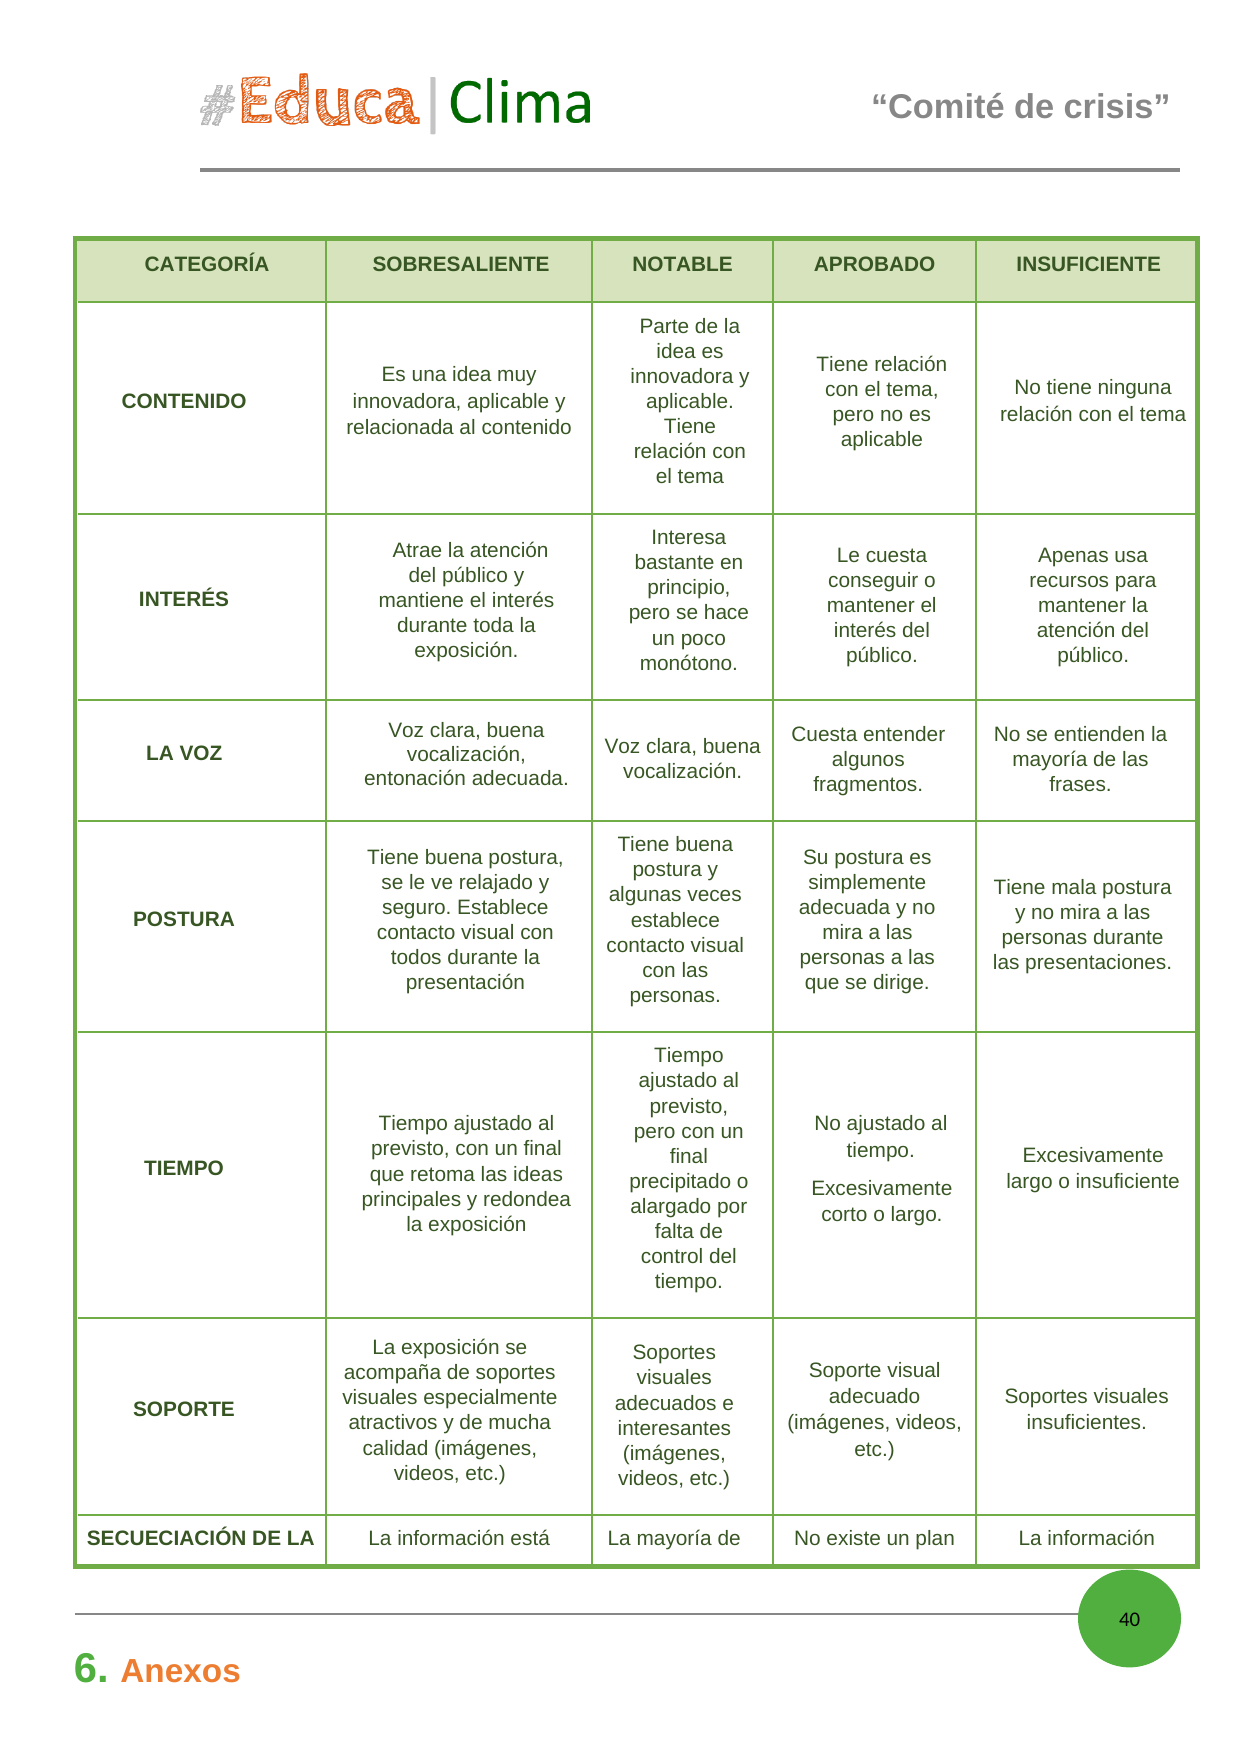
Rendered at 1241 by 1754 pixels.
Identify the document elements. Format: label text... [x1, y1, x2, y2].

table_cell LA VOZ [77, 700, 325, 819]
table_cell La mayoría de la información se organiza de forma clara y lógica, aunque alguna diapositiva de vez en cuando parece fuera de lugar [593, 1516, 772, 1564]
table_header SOBRESALIENTE [327, 241, 591, 301]
table_cell No existe un plan claro para la organización de la información [774, 1516, 975, 1564]
picture [191, 73, 600, 148]
table_cell Soportes visuales insuficientes. [977, 1319, 1195, 1514]
table_cell CONTENIDO [77, 302, 325, 512]
table_cell Excesivamente largo o insuficiente [977, 1033, 1195, 1317]
table_cell Cuesta entender algunos fragmentos. [774, 701, 975, 819]
table_header INSUFICIENTE [977, 241, 1195, 301]
table_cell Tiempo ajustado al previsto, con un final que retoma las ideas principales y redondea la exposición [327, 1033, 591, 1317]
table_cell Soporte visual adecuado (imágenes, videos, etc.) [774, 1319, 975, 1514]
table_cell Voz clara, buena vocalización, entonación adecuada. [327, 701, 591, 819]
table_cell Atrae la atención del público y mantiene el interés durante toda la exposición. [327, 515, 591, 698]
table_cell La exposición se acompaña de soportes visuales especialmente atractivos y de mucha calidad (imágenes, videos, etc.) [327, 1319, 591, 1514]
table_cell SOPORTE [77, 1318, 325, 1514]
table_cell Parte de la idea es innovadora y aplicable. Tiene relación con el tema [593, 303, 772, 512]
table_cell Es una idea muy innovadora, aplicable y relacionada al contenido [327, 303, 591, 512]
table_cell Voz clara, buena vocalización. [593, 701, 772, 819]
table_cell Tiene mala postura y no mira a las personas durante las presentaciones. [977, 822, 1195, 1031]
table_cell SECUECIACIÓN DE LA INFORMACIÓN [77, 1515, 325, 1564]
table_cell Tiene relación con el tema, pero no es aplicable [774, 303, 975, 512]
table_cell Le cuesta conseguir o mantener el interés del público. [774, 515, 975, 698]
table_cell Soportes visuales adecuados e interesantes (imágenes, videos, etc.) [593, 1319, 772, 1514]
table_cell La información está organizada de una manera clara y lógica [327, 1516, 591, 1564]
table_header NOTABLE [593, 241, 772, 301]
table_cell Interesa bastante en principio, pero se hace un poco monótono. [593, 515, 772, 698]
table_header APROBADO [774, 241, 975, 301]
table_cell Tiene buena postura y algunas veces establece contacto visual con las personas. [593, 822, 772, 1031]
table_cell Tiene buena postura, se le ve relajado y seguro. Establece contacto visual con todos durante la presentación [327, 822, 591, 1031]
table_cell Su postura es simplemente adecuada y no mira a las personas a las que se dirige. [774, 822, 975, 1031]
table_cell INTERÉS [77, 514, 325, 698]
table_cell TIEMPO [77, 1032, 325, 1317]
table_cell No ajustado al tiempo. Excesivamente corto o largo. [774, 1033, 975, 1317]
table_cell No tiene ninguna relación con el tema [977, 303, 1195, 512]
table_cell Apenas usa recursos para mantener la atención del público. [977, 515, 1195, 698]
table_cell No se entienden la mayoría de las frases. [977, 701, 1195, 819]
table_header CATEGORÍA [77, 241, 325, 301]
table_cell POSTURA [77, 821, 325, 1031]
table_cell Tiempo ajustado al previsto, pero con un final precipitado o alargado por falta de control del tiempo. [593, 1033, 772, 1317]
table_cell La información aparece dispersa y poca organizada. [977, 1516, 1195, 1564]
